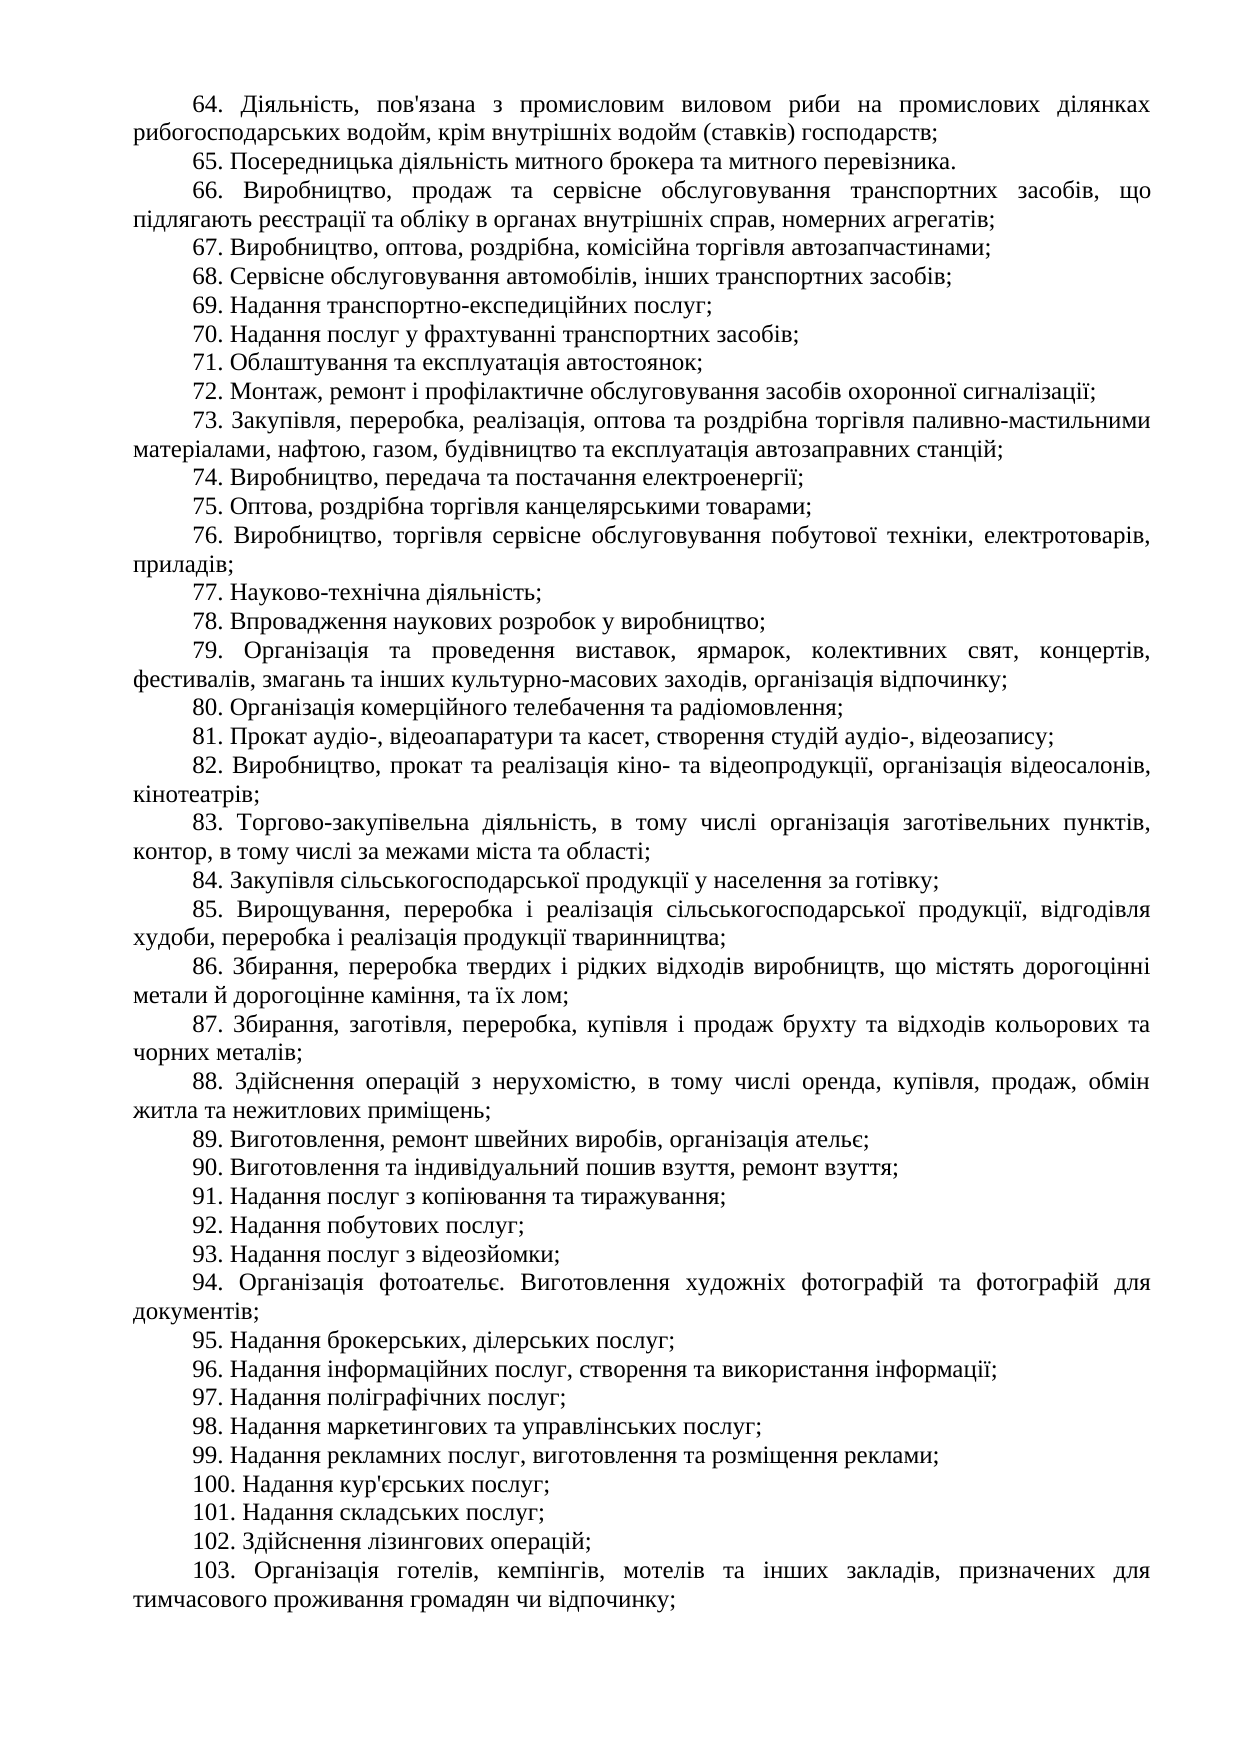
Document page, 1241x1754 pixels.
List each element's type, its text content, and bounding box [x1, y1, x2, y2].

text 101. Надання складських послуг; [133, 1497, 1152, 1526]
text 71. Облаштування та експлуатацiя автостоянок; [133, 347, 1152, 376]
text 70. Надання послуг у фрахтуванні транспортних засобів; [133, 319, 1152, 347]
text 64. Діяльність, пов'язана з промисловим виловом риби на промислових ділянках рибогосподарських водойм, крім внутрішніх водойм (ставків) господарств; [133, 89, 1152, 146]
text 69. Надання транспортно-експедиційних послуг; [133, 290, 1152, 319]
text 91. Надання послуг з копіювання та тиражування; [133, 1181, 1152, 1210]
text 79. Організація та проведення виставок, ярмарок, колективних свят, концертів, фестивалів, змагань та інших культурно-масових заходів, організація відпочинку; [133, 635, 1152, 692]
text 83. Торгово-закупівельна діяльність, в тому числі організація заготівельних пунктів, контор, в тому числі за межами міста та області; [133, 807, 1152, 865]
text 84. Закупiвля сільськогосподарської продукції у населення за готівку; [133, 865, 1152, 894]
text 65. Посередницька діяльність митного брокера та митного перевізника. [133, 146, 1152, 175]
text 103. Організація готелів, кемпінгів, мотелів та інших закладів, призначених для тимчасового проживання громадян чи відпочинку; [133, 1555, 1152, 1612]
text 95. Надання брокерських, ділерських послуг; [133, 1325, 1152, 1354]
text 98. Надання маркетингових та управлінських послуг; [133, 1411, 1152, 1440]
text 80. Організація комерційного телебачення та радіомовлення; [133, 692, 1152, 721]
text 87. Збирання, заготівля, переробка, купівля і продаж брухту та відходів кольорових та чорних металів; [133, 1009, 1152, 1066]
text 100. Надання кур'єрських послуг; [133, 1469, 1152, 1497]
text 94. Організація фотоательє. Виготовлення художніх фотографій та фотографій для документів; [133, 1267, 1152, 1325]
text 76. Виробництво, торгівля сервісне обслуговування побутової техніки, електротоварів, приладів; [133, 520, 1152, 577]
text 90. Виготовлення та індивідуальний пошив взуття, ремонт взуття; [133, 1152, 1152, 1181]
text 93. Надання послуг з відеозйомки; [133, 1239, 1152, 1267]
text 99. Надання рекламних послуг, виготовлення та розміщення реклами; [133, 1440, 1152, 1469]
text 88. Здійснення операцій з нерухомістю, в тому числі оренда, купівля, продаж, обмін житла та нежитлових приміщень; [133, 1066, 1152, 1124]
text 89. Виготовлення, ремонт швейних виробів, організація ательє; [133, 1124, 1152, 1152]
text 75. Оптова, роздрібна торгівля канцелярськими товарами; [133, 491, 1152, 520]
text 77. Науково-технічна діяльність; [133, 577, 1152, 606]
text 74. Виробництво, передача та постачання електроенергії; [133, 462, 1152, 491]
text 85. Вирощування, переробка i реалiзацiя сiльськогосподарської продукцiї, вiдгодiвля худоби, переробка i реалiзацiя продукцiї тваринництва; [133, 894, 1152, 951]
text 66. Виробництво, продаж та сервісне обслуговування транспортних засобів, що підлягають реєстрації та обліку в органах внутрішніх справ, номерних агрегатів; [133, 175, 1152, 232]
text 96. Надання інформаційних послуг, створення та використання інформації; [133, 1354, 1152, 1382]
text 92. Надання побутових послуг; [133, 1210, 1152, 1239]
text 86. Збирання, переробка твердих і рідких відходів виробництв, що містять дорогоцінні метали й дорогоцінне каміння, та їх лом; [133, 951, 1152, 1009]
text 102. Здійснення лізингових операцій; [133, 1526, 1152, 1555]
text 78. Впровадження наукових розробок у виробництво; [133, 606, 1152, 635]
text 73. Закупiвля, переробка, реалiзацiя, оптова та роздрібна торгівля паливно-мастильними матерiалами, нафтою, газом, будівництво та експлуатація автозаправних станцій; [133, 405, 1152, 462]
text 68. Сервісне обслуговування автомобілів, інших транспортних засобів; [133, 261, 1152, 290]
text 81. Прокат аудіо-, відеоапаратури та касет, створення студій аудіо-, відеозапису; [133, 721, 1152, 750]
text 97. Надання поліграфічних послуг; [133, 1382, 1152, 1411]
text 72. Монтаж, ремонт і профілактичне обслуговування засобів охоронної сигналізації; [133, 376, 1152, 405]
text 82. Виробництво, прокат та реалізація кіно- та відеопродукції, організація відеосалонів, кінотеатрів; [133, 750, 1152, 807]
text 67. Виробництво, оптова, роздрібна, комісійна торгівля автозапчастинами; [133, 232, 1152, 261]
